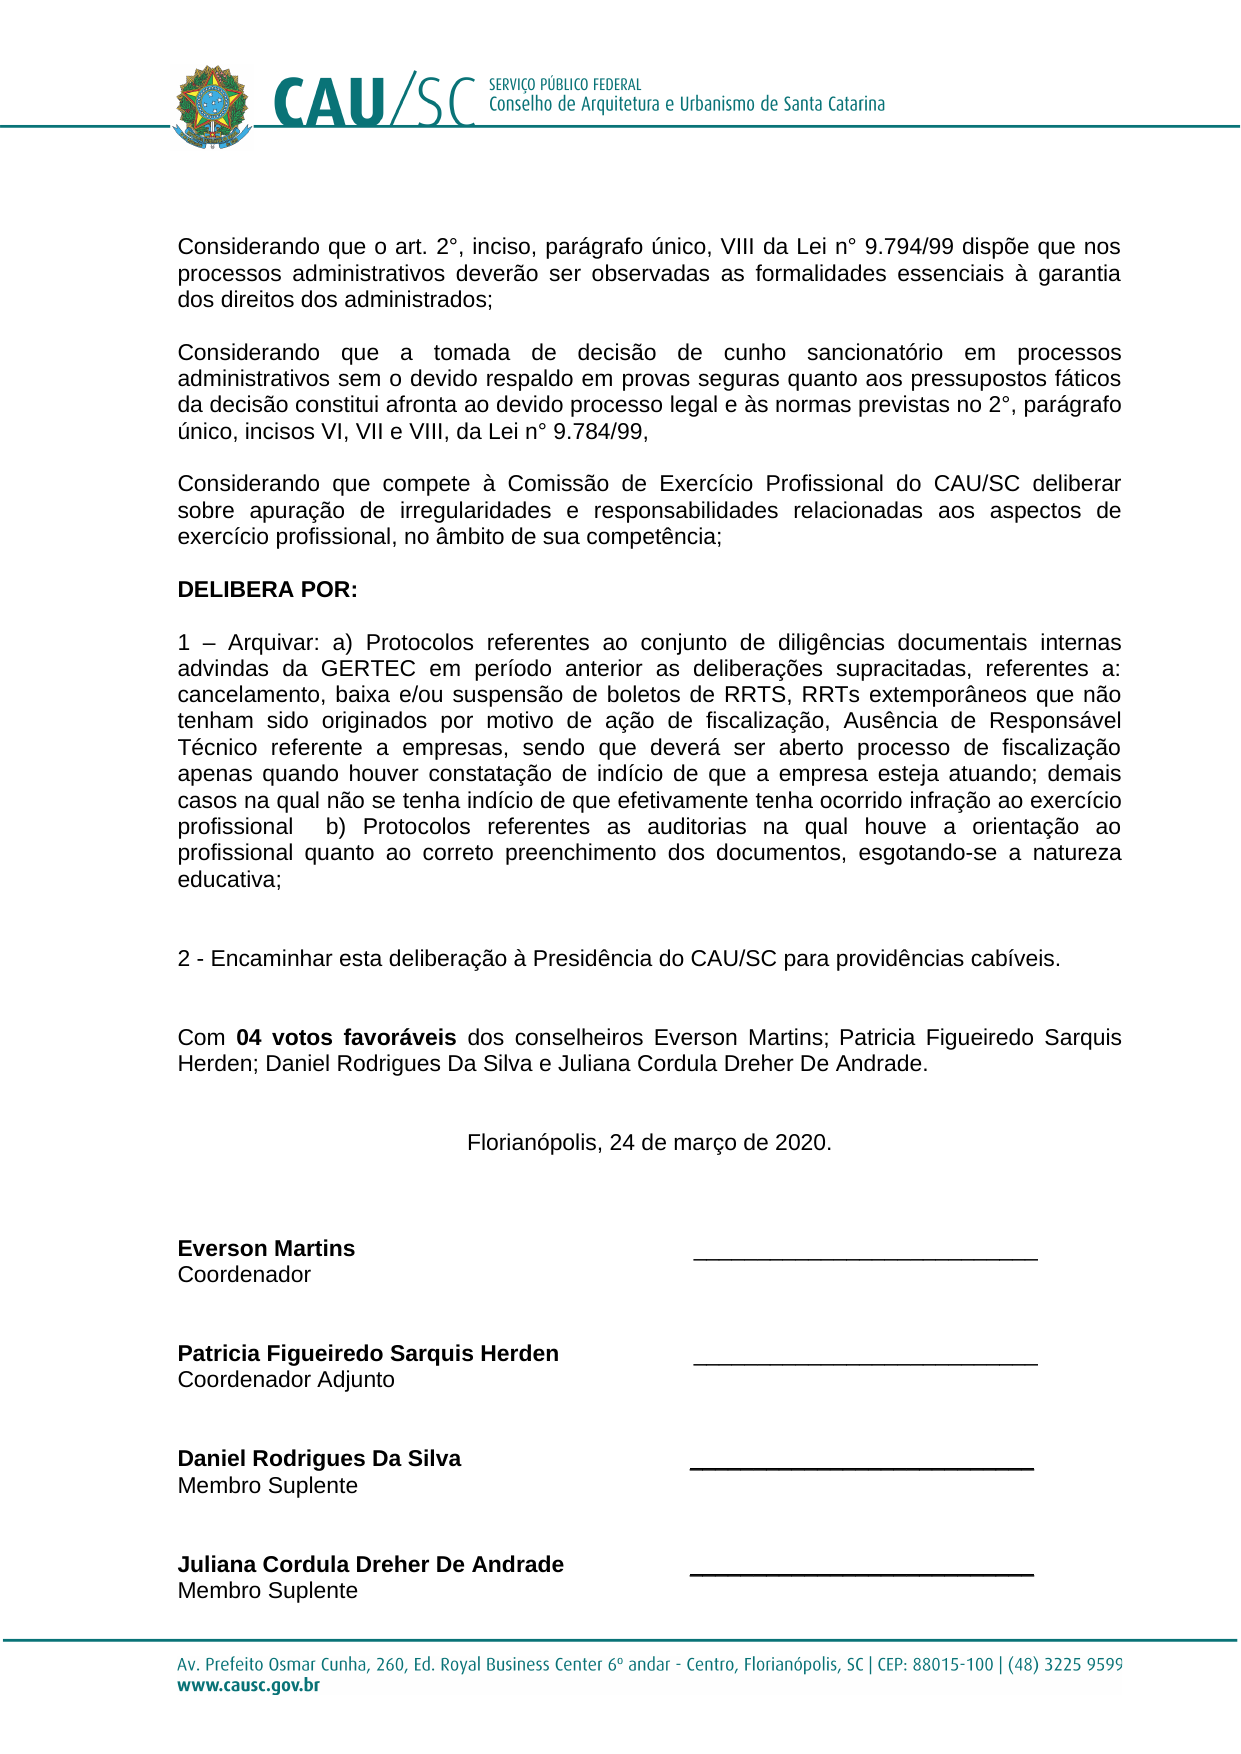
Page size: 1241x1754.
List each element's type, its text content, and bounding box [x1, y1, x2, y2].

picture [177, 1656, 1123, 1695]
text Florianópolis, 24 de março de 2020. [177, 1129, 1122, 1156]
text Patricia Figueiredo Sarquis Herden ___________________________ [177, 1340, 1122, 1366]
text Coordenador [177, 1261, 1122, 1287]
text Membro Suplente [177, 1577, 1122, 1603]
text Considerando que a tomada de decisão de cunho sancionatório em processos administrativos sem o devido respaldo em provas seguras quanto aos pressupostos fáticos da decisão constitui afronta ao devido processo legal e às normas previstas no 2°, parágrafo único, incisos VI, VII e VIII, da Lei n° 9.784/99, [177, 338, 1122, 444]
text Membro Suplente [177, 1472, 1122, 1498]
text 2 - Encaminhar esta deliberação à Presidência do CAU/SC para providências cabíveis. [177, 945, 1122, 971]
picture [2, 1638, 1238, 1646]
text 1 – Arquivar: a) Protocolos referentes ao conjunto de diligências documentais internas advindas da GERTEC em período anterior as deliberações supracitadas, referentes a: cancelamento, baixa e/ou suspensão de boletos de RRTS, RRTs extemporâneos que não tenham sido originados por motivo de ação de fiscalização, Ausência de Responsável Técnico referente a empresas, sendo que deverá ser aberto processo de fiscalização apenas quando houver constatação de indício de que a empresa esteja atuando; demais casos na qual não se tenha indício de que efetivamente tenha ocorrido infração ao exercício profissional b) Protocolos referentes as auditorias na qual houve a orientação ao profissional quanto ao correto preenchimento dos documentos, esgotando-se a natureza educativa; [177, 628, 1122, 892]
text Juliana Cordula Dreher De Andrade ___________________________ [177, 1551, 1122, 1577]
text Com 04 votos favoráveis dos conselheiros Everson Martins; Patricia Figueiredo Sarquis Herden; Daniel Rodrigues Da Silva e Juliana Cordula Dreher De Andrade. [177, 1024, 1122, 1076]
text Considerando que compete à Comissão de Exercício Profissional do CAU/SC deliberar sobre apuração de irregularidades e responsabilidades relacionadas aos aspectos de exercício profissional, no âmbito de sua competência; [177, 470, 1122, 549]
text Coordenador Adjunto [177, 1366, 1122, 1393]
text Considerando que o art. 2°, inciso, parágrafo único, VIII da Lei n° 9.794/99 dispõe que nos processos administrativos deverão ser observadas as formalidades essenciais à garantia dos direitos dos administrados; [177, 233, 1122, 312]
text Daniel Rodrigues Da Silva ___________________________ [177, 1445, 1122, 1472]
text Everson Martins ___________________________ [177, 1234, 1122, 1261]
picture [0, 63, 1241, 151]
text DELIBERA POR: [177, 576, 1122, 602]
